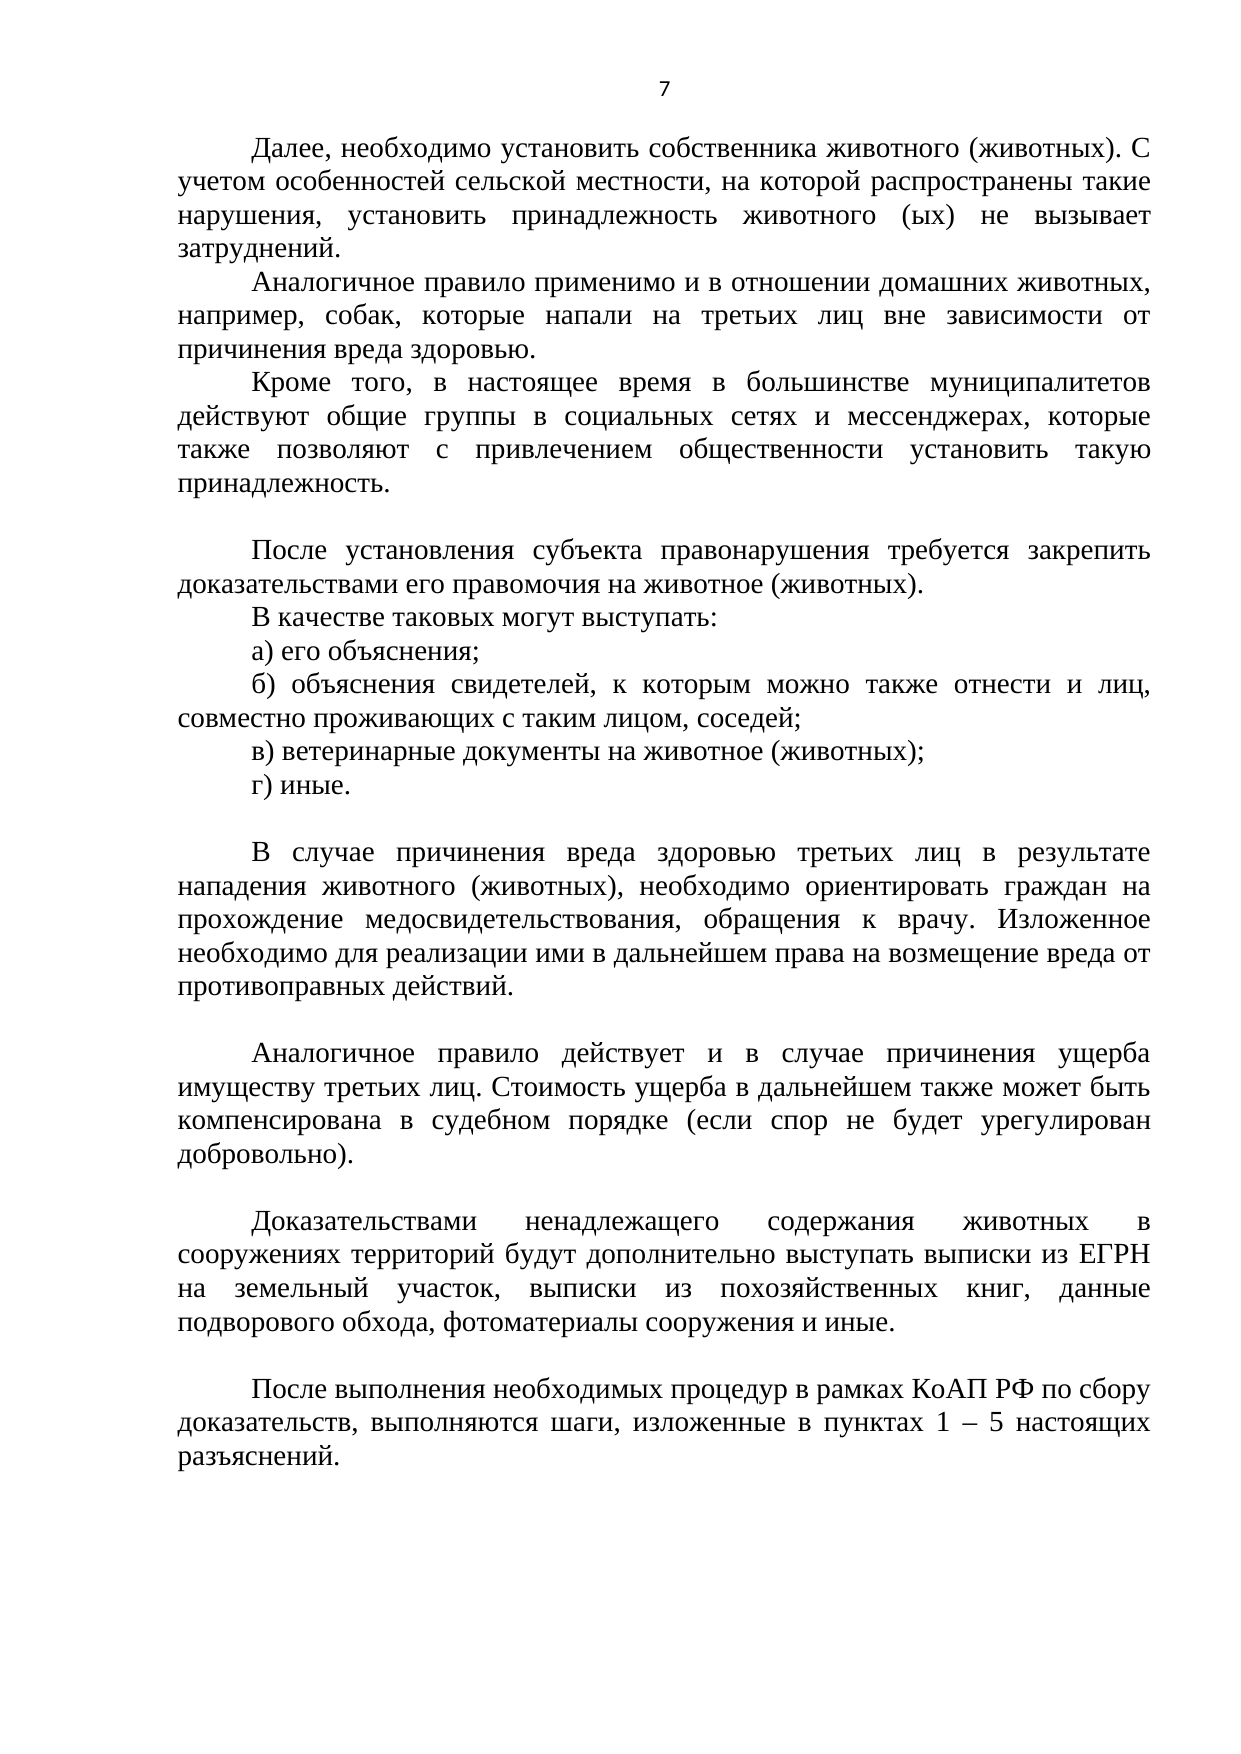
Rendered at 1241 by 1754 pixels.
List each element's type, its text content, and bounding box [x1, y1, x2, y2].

text Далее, необходимо установить собственника животного (животных). С учетом особенностей сельской местности, на которой распространены такие нарушения, установить принадлежность животного (ых) не вызывает затруднений. [177, 130, 1152, 264]
text Кроме того, в настоящее время в большинстве муниципалитетов действуют общие группы в социальных сетях и мессенджерах, которые также позволяют с привлечением общественности установить такую принадлежность. [177, 364, 1152, 499]
text Доказательствами ненадлежащего содержания животных в сооружениях территорий будут дополнительно выступать выписки из ЕГРН на земельный участок, выписки из похозяйственных книг, данные подворового обхода, фотоматериалы сооружения и иные. [177, 1203, 1152, 1337]
text г) иные. [177, 767, 1152, 801]
text Аналогичное правило применимо и в отношении домашних животных, например, собак, которые напали на третьих лиц вне зависимости от причинения вреда здоровью. [177, 264, 1152, 364]
text После выполнения необходимых процедур в рамках КоАП РФ по сбору доказательств, выполняются шаги, изложенные в пунктах 1 – 5 настоящих разъяснений. [177, 1371, 1152, 1471]
text В качестве таковых могут выступать: [177, 599, 1152, 633]
text б) объяснения свидетелей, к которым можно также отнести и лиц, совместно проживающих с таким лицом, соседей; [177, 666, 1152, 733]
text В случае причинения вреда здоровью третьих лиц в результате нападения животного (животных), необходимо ориентировать граждан на прохождение медосвидетельствования, обращения к врачу. Изложенное необходимо для реализации ими в дальнейшем права на возмещение вреда от противоправных действий. [177, 834, 1152, 1002]
text Аналогичное правило действует и в случае причинения ущерба имуществу третьих лиц. Стоимость ущерба в дальнейшем также может быть компенсирована в судебном порядке (если спор не будет урегулирован добровольно). [177, 1035, 1152, 1169]
text в) ветеринарные документы на животное (животных); [177, 733, 1152, 767]
text а) его объяснения; [177, 633, 1152, 666]
text После установления субъекта правонарушения требуется закрепить доказательствами его правомочия на животное (животных). [177, 532, 1152, 599]
